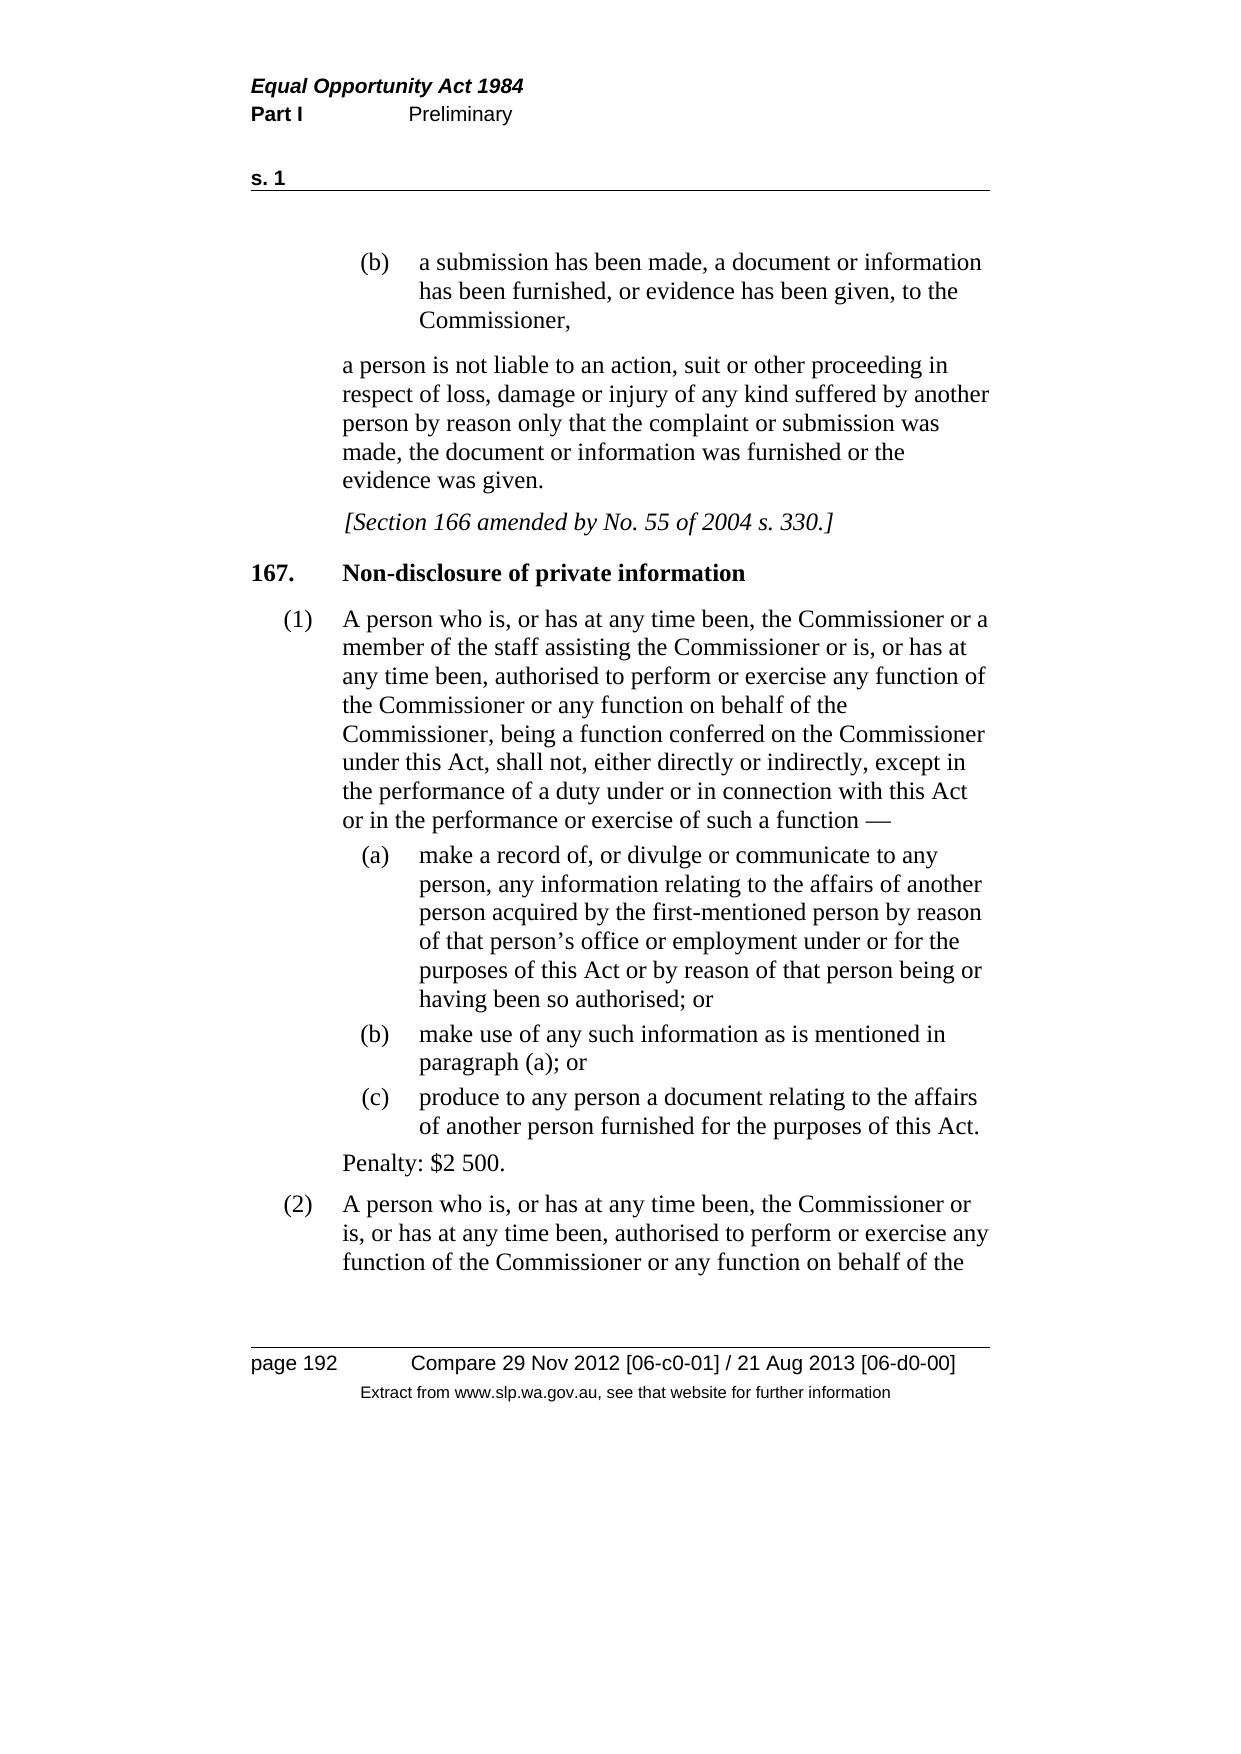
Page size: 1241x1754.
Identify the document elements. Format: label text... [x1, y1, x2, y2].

text [Section 166 amended by No. 55 of 2004 s. 330.] [251, 507, 990, 535]
text Penalty: $2 500. [251, 1148, 990, 1177]
text (b) make use of any such information as is mentioned in paragraph (a); or [251, 1019, 990, 1076]
text (1) A person who is, or has at any time been, the Commissioner or a member of the staff assisting the Commissioner or is, or has at any time been, authorised to perform or exercise any function of the Commissioner or any function on behalf of the Commissioner, being a function conferred on the Commissioner under this Act, shall not, either directly or indirectly, except in the performance of a duty under or in connection with this Act or in the performance or exercise of such a function — [251, 604, 990, 834]
subtitle 167. Non-disclosure of private information [251, 558, 990, 587]
text (c) produce to any person a document relating to the affairs of another person furnished for the purposes of this Act. [251, 1082, 990, 1140]
text (a) make a record of, or divulge or communicate to any person, any information relating to the affairs of another person acquired by the first-mentioned person by reason of that person’s office or employment under or for the purposes of this Act or by reason of that person being or having been so authorised; or [251, 840, 990, 1012]
text a person is not liable to an action, suit or other proceeding in respect of loss, damage or injury of any kind suffered by another person by reason only that the complaint or submission was made, the document or information was furnished or the evidence was given. [251, 350, 990, 494]
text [251, 1189, 990, 1276]
text (b) a submission has been made, a document or information has been furnished, or evidence has been given, to the Commissioner, [251, 247, 990, 334]
